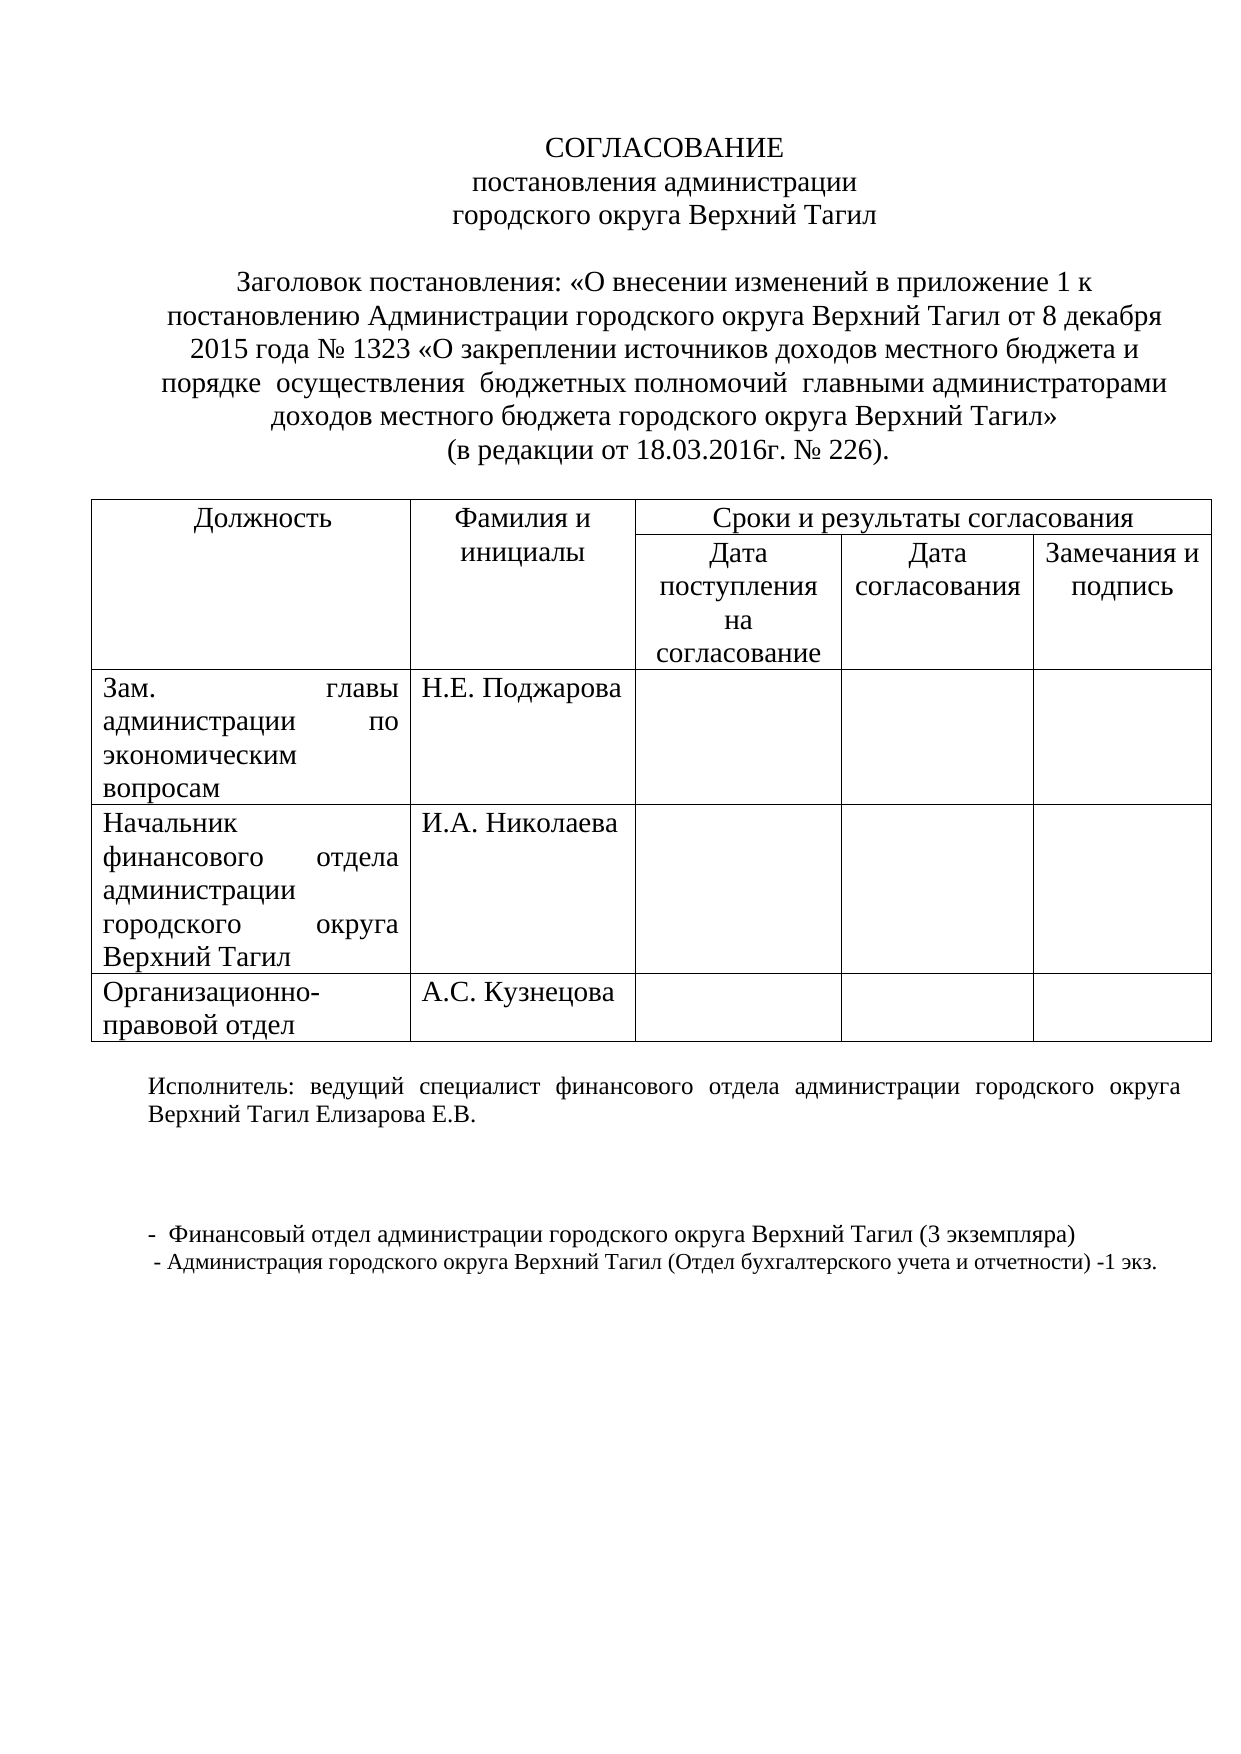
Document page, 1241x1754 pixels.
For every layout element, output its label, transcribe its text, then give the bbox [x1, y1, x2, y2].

table_cell [842, 974, 1033, 1041]
table_cell А.С. Кузнецова [411, 974, 635, 1041]
table_header Фамилия и инициалы [411, 500, 635, 669]
table_cell Замечания и подпись [1034, 535, 1211, 669]
table_header Сроки и результаты согласования [636, 500, 1211, 534]
table_cell [1034, 974, 1211, 1041]
text постановления администрации [148, 164, 1181, 197]
table_header Должность [92, 500, 410, 669]
table_cell [636, 974, 841, 1041]
table_cell [1034, 805, 1211, 973]
text Исполнитель: ведущий специалист финансового отдела администрации городского округа Верхний Тагил Елизарова Е.В. [148, 1071, 1181, 1128]
table_cell Дата поступления на согласование [636, 535, 841, 669]
text - Финансовый отдел администрации городского округа Верхний Тагил (3 экземпляра) [148, 1219, 1181, 1248]
table_cell Дата согласования [842, 535, 1033, 669]
text (в редакции от 18.03.2016г. № 226). [148, 432, 1181, 466]
text СОГЛАСОВАНИЕ [148, 130, 1181, 164]
table_cell Зам. главы администрации по экономическим вопросам [92, 670, 410, 804]
list - Администрация городского округа Верхний Тагил (Отдел бухгалтерского учета и отчетности) -1 экз. [148, 1248, 1181, 1274]
table_cell Н.Е. Поджарова [411, 670, 635, 804]
text Заголовок постановления: «О внесении изменений в приложение 1 к постановлению Администрации городского округа Верхний Тагил от 8 декабря 2015 года № 1323 «О закреплении источников доходов местного бюджета и порядке осуществления бюджетных полномочий главными администраторами доходов местного бюджета городского округа Верхний Тагил» [148, 264, 1181, 432]
table_cell [636, 670, 841, 804]
table_cell Организационно-правовой отдел [92, 974, 410, 1041]
table_cell И.А. Николаева [411, 805, 635, 973]
table_cell [842, 805, 1033, 973]
table_cell [1034, 670, 1211, 804]
text городского округа Верхний Тагил [148, 197, 1181, 231]
table_cell [636, 805, 841, 973]
table_cell [842, 670, 1033, 804]
table_cell Начальник финансового отдела администрации городского округа Верхний Тагил [92, 805, 410, 973]
